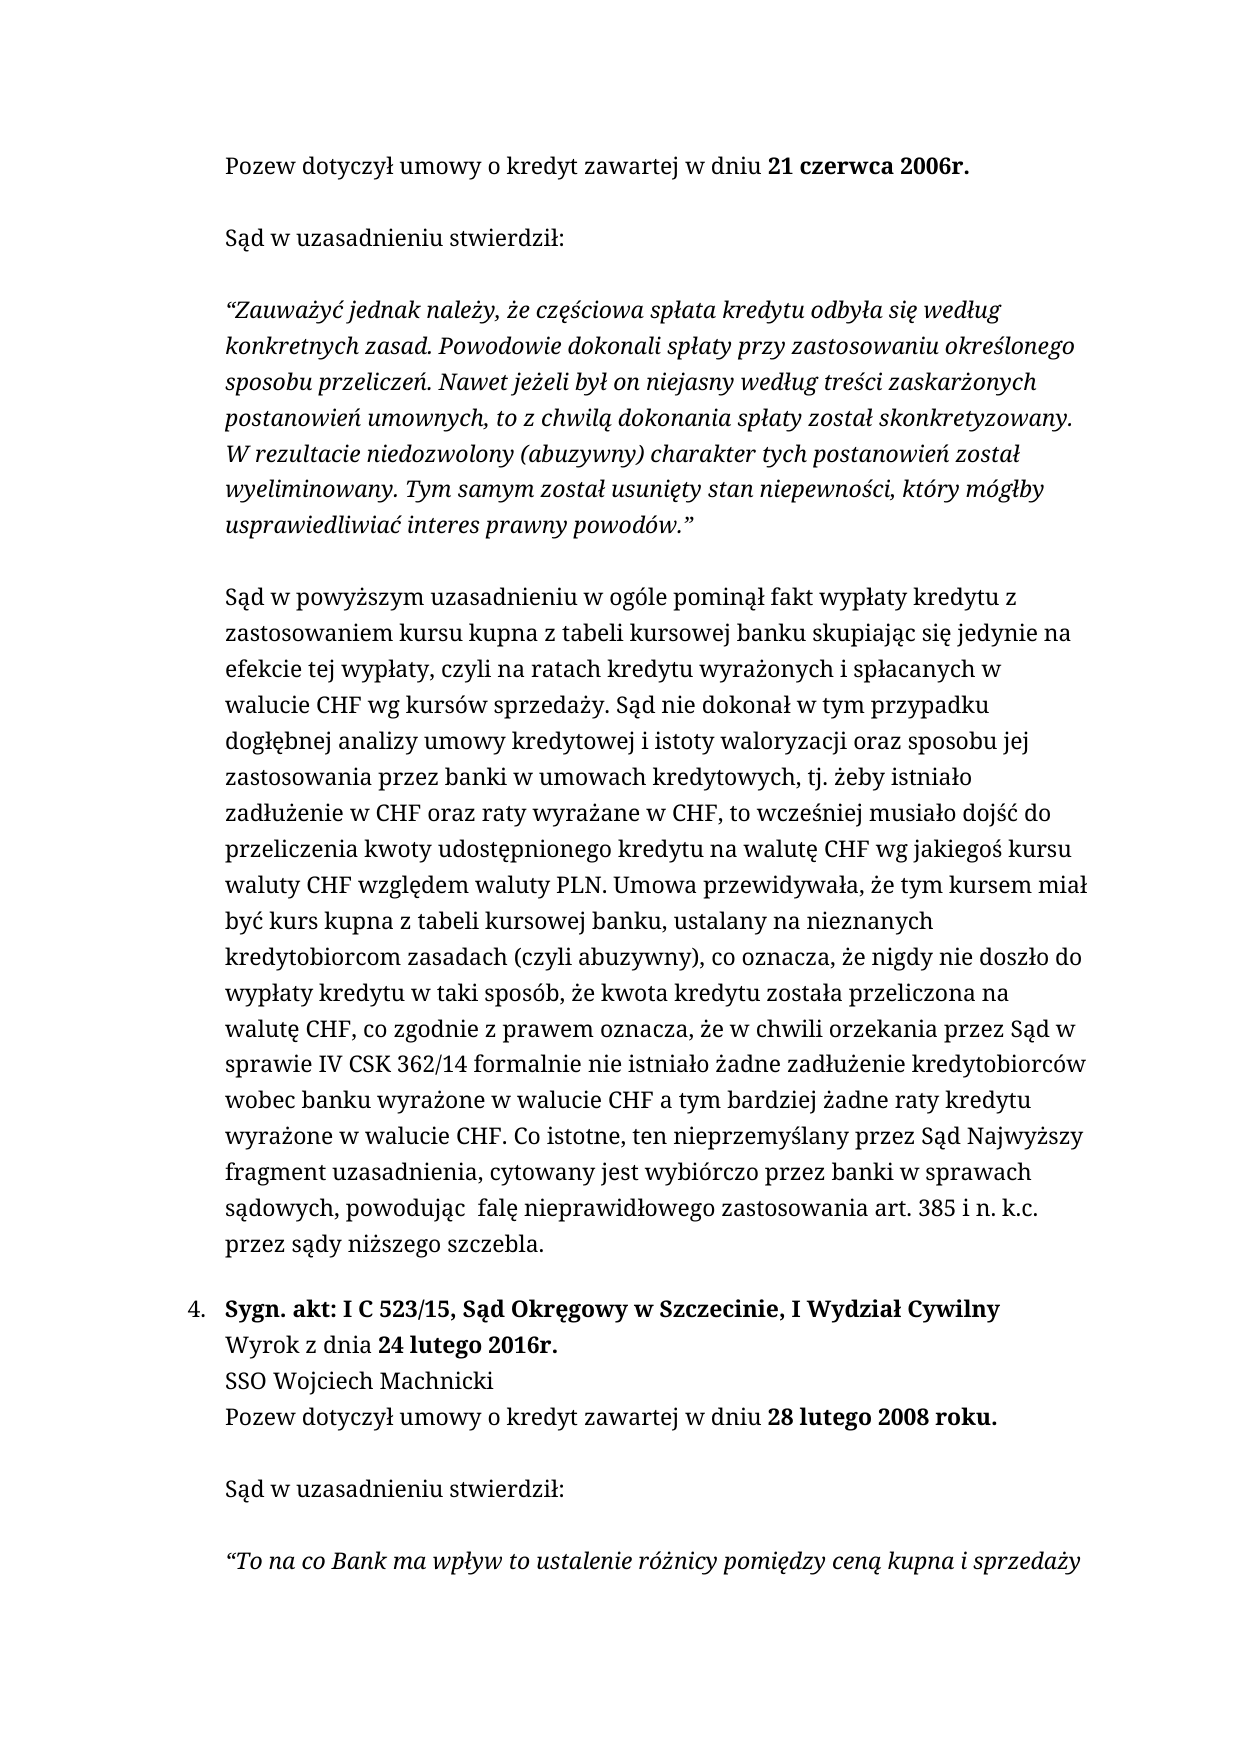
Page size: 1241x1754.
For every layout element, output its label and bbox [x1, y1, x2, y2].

list [187, 1293, 1090, 1576]
list [187, 150, 1090, 1289]
